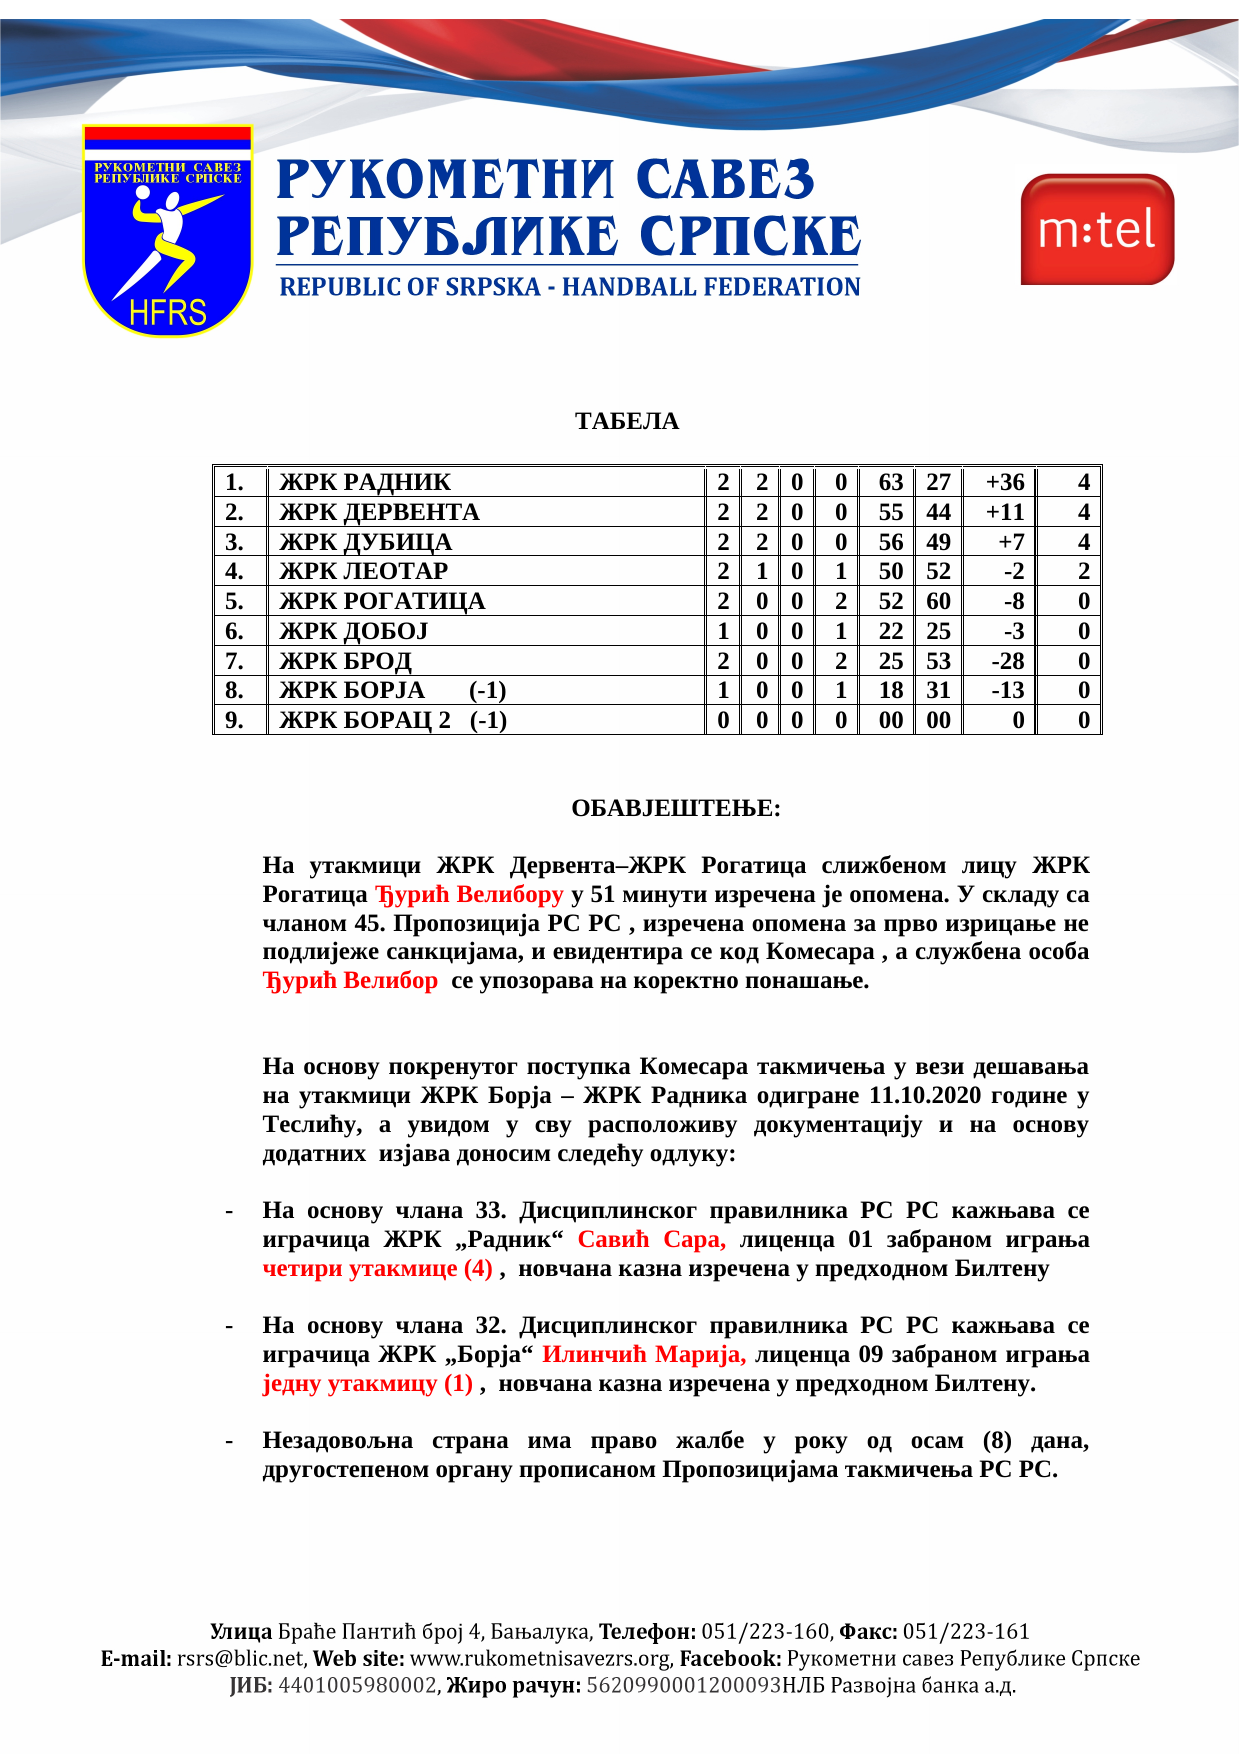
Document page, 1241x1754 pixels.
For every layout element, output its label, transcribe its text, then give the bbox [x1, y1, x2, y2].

table_cell 0 [781, 616, 813, 645]
list На основу покренутог поступка Комесара такмичења у вези дешавања на утакмици ЖРК Борја – ЖРК Радника одигране 11.10.2020 године у Теслићу, а увидом у сву расположиву документацију и на основу додатних изјава доносим следећу одлуку: [262, 1051, 1090, 1166]
table_cell 0 [781, 556, 813, 585]
table_cell 0 [1038, 646, 1100, 674]
table_cell ЖРК ЛЕОТАР [269, 556, 704, 585]
table_cell 0 [742, 616, 778, 645]
table_cell 0 [781, 497, 813, 526]
table_cell 0 [742, 646, 778, 674]
table_cell 0 [781, 527, 813, 555]
table_cell 52 [916, 556, 961, 585]
table_cell 0 [781, 705, 813, 734]
table_cell +7 [964, 527, 1034, 555]
table_cell 31 [916, 676, 961, 704]
table_cell 1 [707, 616, 739, 645]
table_cell 50 [860, 556, 913, 585]
table_cell 1 [742, 556, 778, 585]
table_cell 0 [816, 527, 857, 555]
table_cell 4 [1038, 527, 1100, 555]
text ТАБЕЛА [450, 406, 1090, 435]
table_cell 2 [1038, 556, 1100, 585]
table_cell ЖРК ДОБОЈ [269, 616, 704, 645]
list На основу члана 33. Дисциплинског правилника РС РС кажњава се играчица ЖРК „Радник“ Савић Сара, лиценца 01 забраном играња четири утакмице (4) , новчана казна изречена у предходном Билтену [225, 1195, 1090, 1281]
list Незадовољна страна има право жалбе у року од осам (8) дана, другостепеном органу прописаном Пропозицијама такмичења РС РС. [225, 1425, 1090, 1483]
table_cell 00 [916, 705, 961, 734]
table_cell 22 [860, 616, 913, 645]
table_cell 0 [816, 705, 857, 734]
table_cell -13 [964, 676, 1034, 704]
table_cell 44 [916, 497, 961, 526]
table_cell 8. [215, 676, 266, 704]
table_cell 2 [707, 586, 739, 615]
table_cell 0 [964, 705, 1034, 734]
table_cell -3 [964, 616, 1034, 645]
table_cell 2 [707, 497, 739, 526]
table_cell 1 [816, 556, 857, 585]
table_cell 0 [1038, 705, 1100, 734]
table_cell 00 [860, 705, 913, 734]
table_cell 18 [860, 676, 913, 704]
table_cell 2. [215, 497, 266, 526]
table_cell 55 [860, 497, 913, 526]
table_cell 7. [215, 646, 266, 674]
table_cell 0 [742, 676, 778, 704]
table_cell ЖРК РОГАТИЦА [269, 586, 704, 615]
table_cell +11 [964, 497, 1034, 526]
table_cell 56 [860, 527, 913, 555]
table_header ЖРК РАДНИК [268, 465, 706, 496]
table_cell 2 [816, 646, 857, 674]
table_cell 25 [916, 616, 961, 645]
table_header 1. [214, 465, 268, 496]
table_header 63 [859, 467, 914, 496]
table_cell 1 [707, 676, 739, 704]
table_cell 2 [707, 527, 739, 555]
table_cell 1 [816, 676, 857, 704]
table_header 2 [706, 465, 741, 496]
table_cell 52 [860, 586, 913, 615]
table_cell 0 [707, 705, 739, 734]
table_cell 0 [781, 646, 813, 674]
table_header 2 [741, 467, 779, 496]
table_header 0 [779, 467, 814, 496]
table_cell 0 [781, 676, 813, 704]
table_cell -28 [964, 646, 1034, 674]
table_cell ЖРК ДЕРВЕНТА [269, 497, 704, 526]
table_cell 6. [215, 616, 266, 645]
table_cell ЖРК БОРЈА (-1) [269, 676, 704, 704]
table_header 4 [1036, 467, 1100, 496]
table_cell ЖРК БРОД [269, 646, 704, 674]
table_cell ЖРК БОРАЦ 2 (-1) [269, 705, 704, 734]
list ОБАВЈЕШТЕЊЕ: [262, 793, 1090, 821]
table_cell 0 [781, 586, 813, 615]
table_cell 5. [215, 586, 266, 615]
table_cell 0 [816, 497, 857, 526]
table_cell 49 [916, 527, 961, 555]
table_cell -2 [964, 556, 1034, 585]
table_cell 0 [742, 586, 778, 615]
table_cell 2 [742, 527, 778, 555]
list На основу члана 32. Дисциплинског правилника РС РС кажњава се играчица ЖРК „Борја“ Илинчић Марија, лиценца 09 забраном играња једну утакмицу (1) , новчана казна изречена у предходном Билтену. [225, 1310, 1090, 1396]
picture [0, 19, 1239, 1754]
table_cell 25 [860, 646, 913, 674]
table_cell 1 [816, 616, 857, 645]
table_header 27 [915, 467, 962, 496]
table_cell 2 [816, 586, 857, 615]
table_cell 2 [707, 646, 739, 674]
table_cell 4 [1038, 497, 1100, 526]
table_cell 4. [215, 556, 266, 585]
table_header 0 [814, 465, 859, 496]
table_cell 0 [1038, 676, 1100, 704]
table_cell 53 [916, 646, 961, 674]
table_cell ЖРК ДУБИЦА [269, 527, 704, 555]
table_cell 0 [742, 705, 778, 734]
table_header +36 [962, 467, 1036, 496]
table_cell -8 [964, 586, 1034, 615]
table_cell 2 [742, 497, 778, 526]
table_cell 9. [215, 705, 266, 734]
table_cell 3. [215, 527, 266, 555]
list На утакмици ЖРК Дервента–ЖРК Рогатица слижбеном лицу ЖРК Рогатица Ђурић Велибору у 51 минути изречена је опомена. У складу са чланом 45. Пропозиција РС РС , изречена опомена за прво изрицање не подлијеже санкцијама, и евидентира се код Комесара , а службена особа Ђурић Велибор се упозорава на коректно понашање. [262, 850, 1090, 994]
table_cell 60 [916, 586, 961, 615]
table_cell 0 [1038, 586, 1100, 615]
table_cell 0 [1038, 616, 1100, 645]
table_cell 2 [707, 556, 739, 585]
